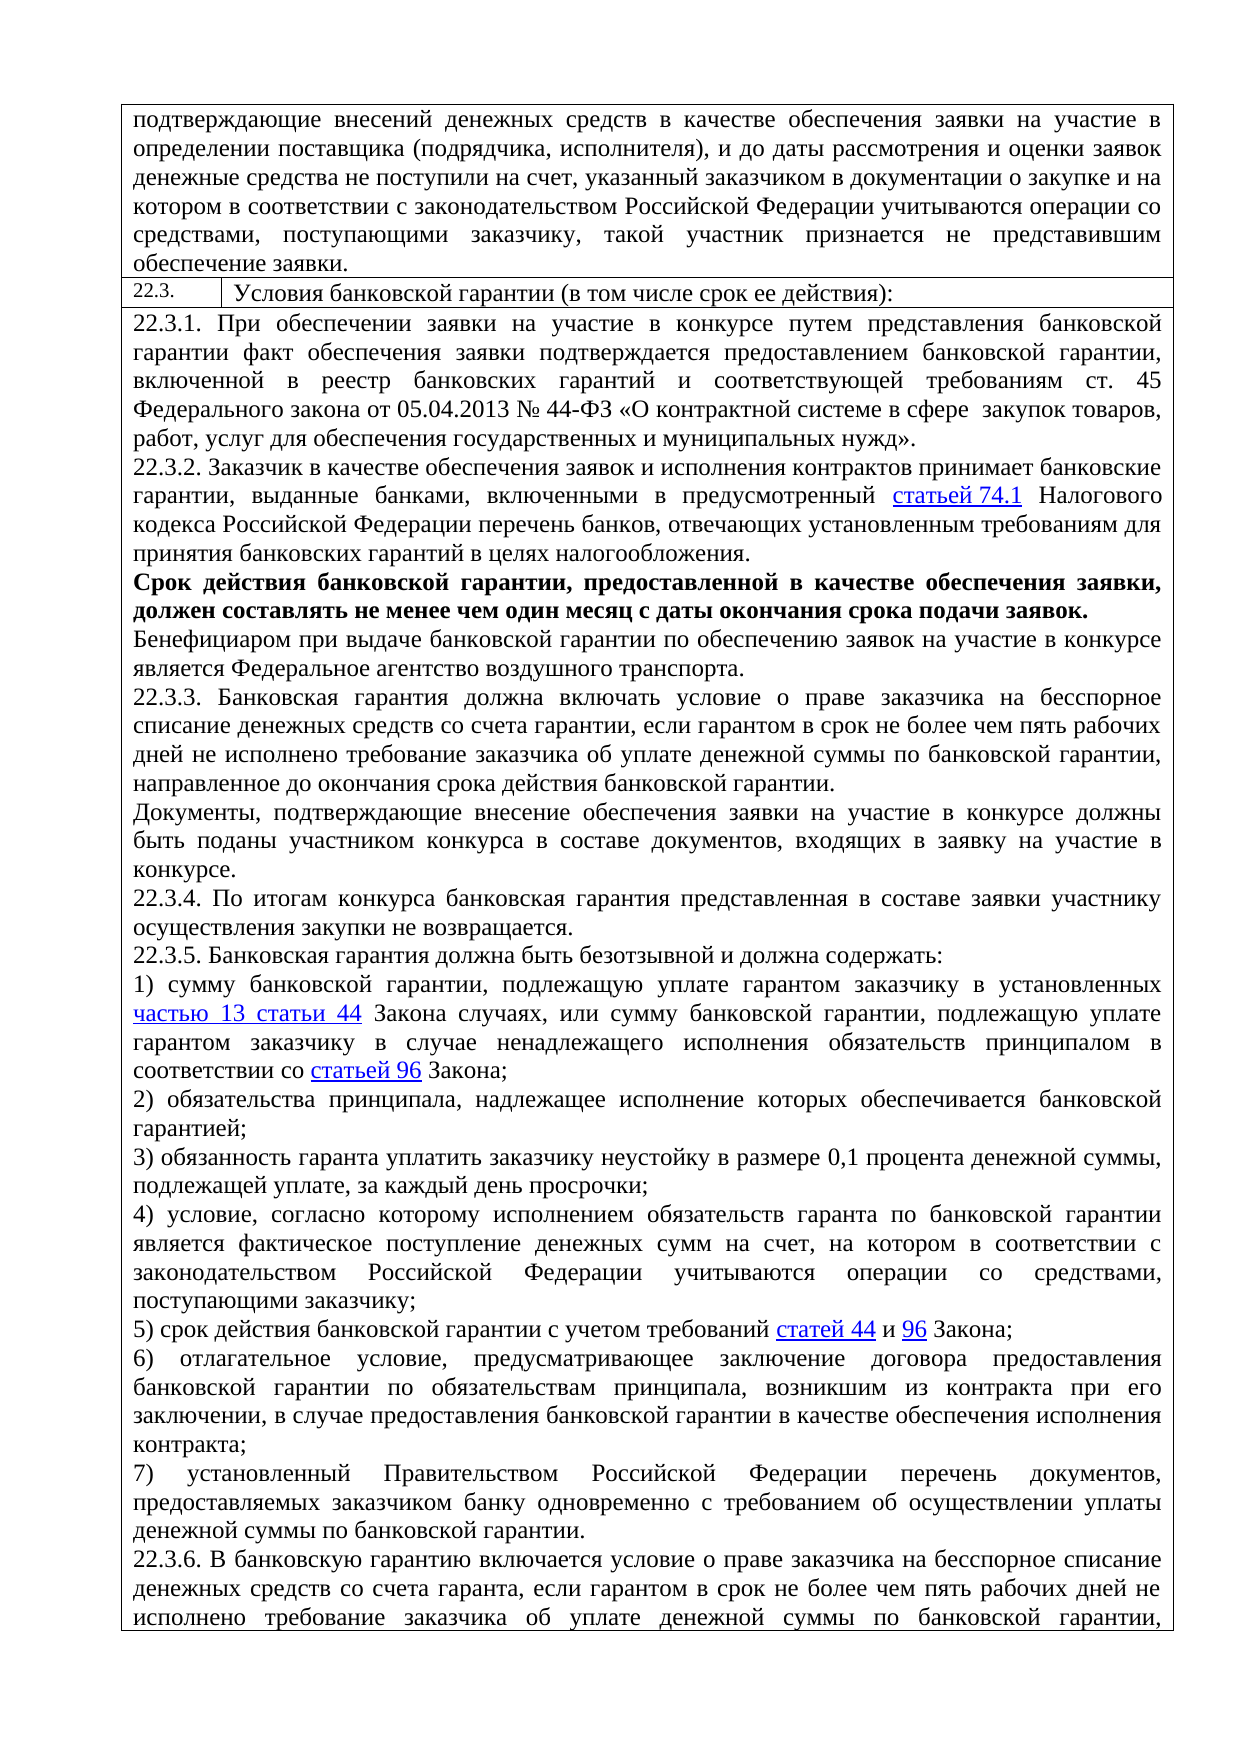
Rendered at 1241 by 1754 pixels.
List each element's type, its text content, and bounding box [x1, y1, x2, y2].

table_cell 22.3. [122, 278, 221, 307]
table_cell Условия банковской гарантии (в том числе срок ее действия): [222, 278, 1173, 307]
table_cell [122, 308, 1173, 1630]
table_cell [122, 105, 1173, 277]
